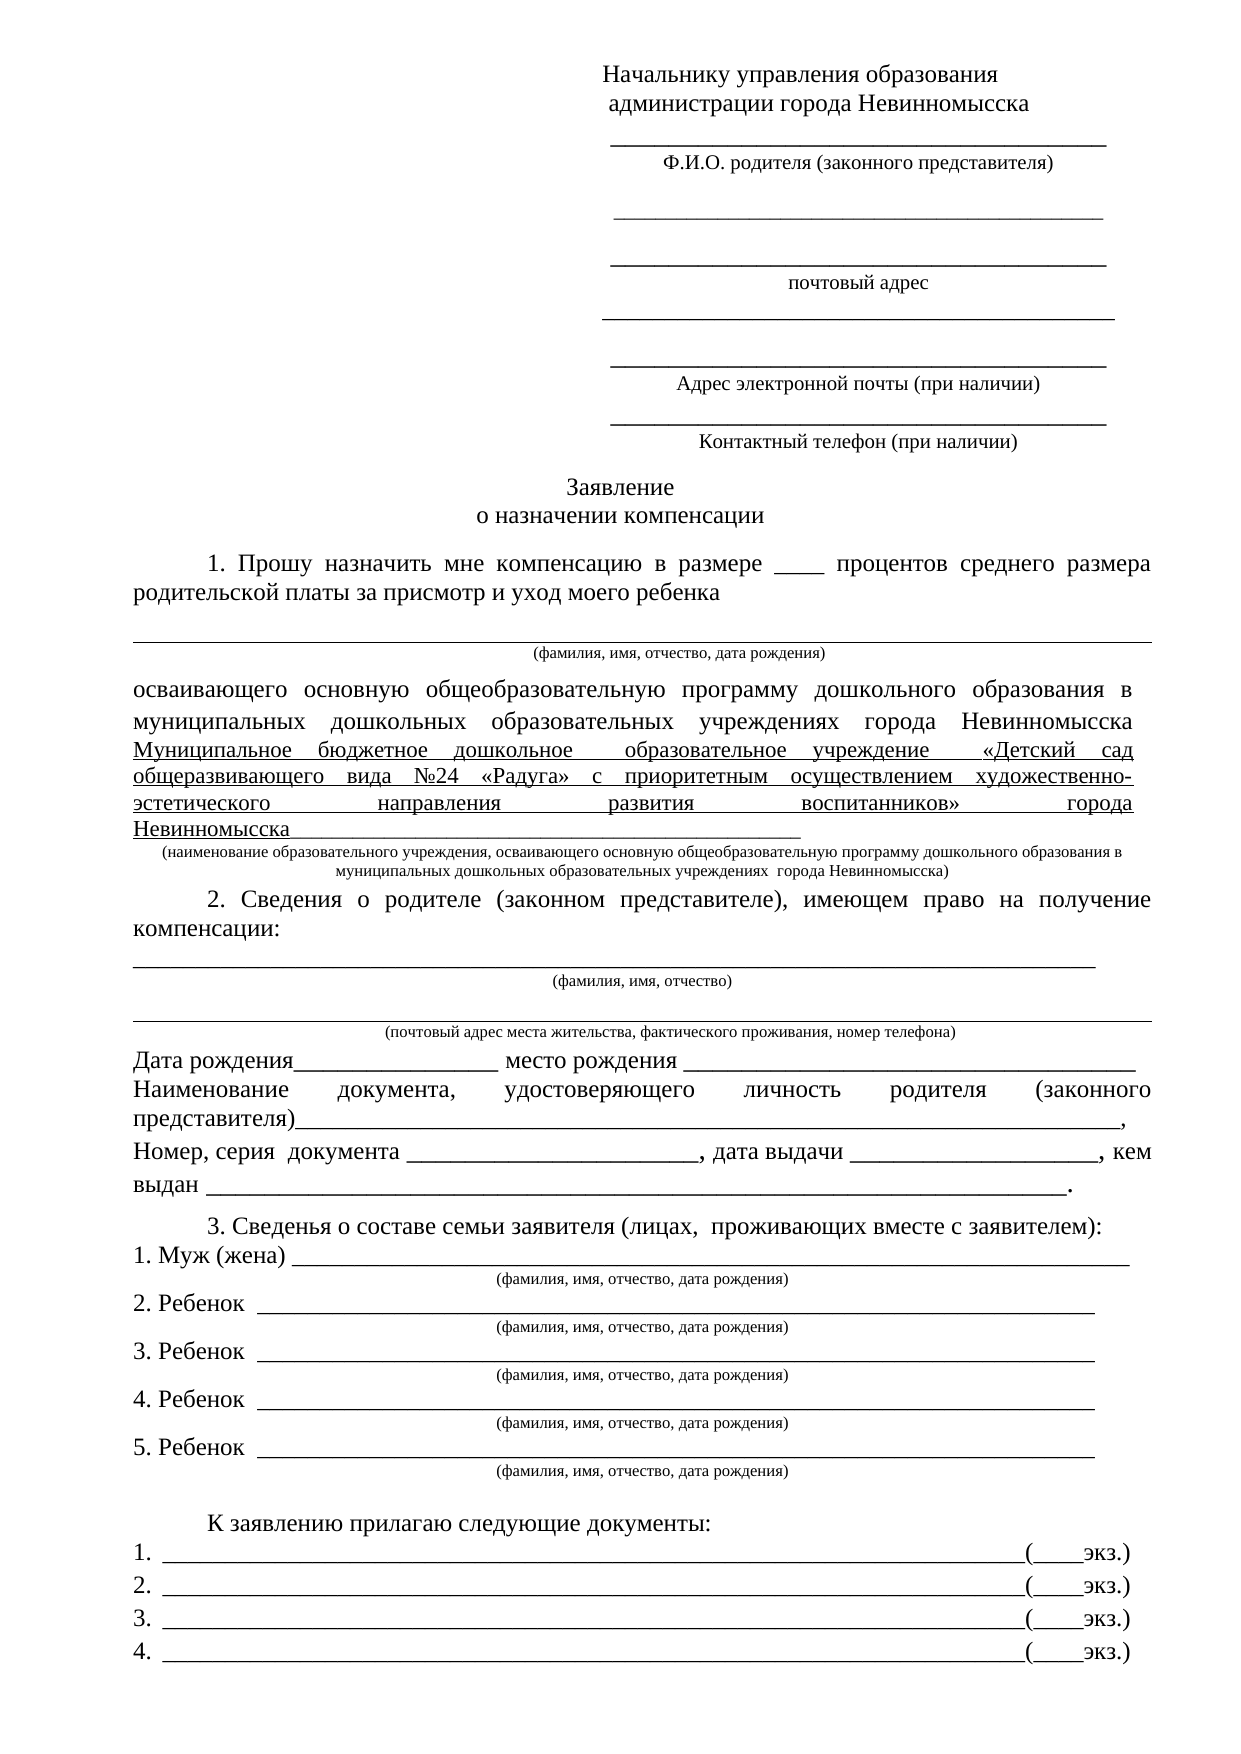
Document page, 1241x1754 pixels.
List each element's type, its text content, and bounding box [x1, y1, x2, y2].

text 3. Ребенок ___________________________________________________________________ [133, 1336, 1152, 1364]
text (наименование образовательного учреждения, осваивающего основную общеобразовательную программу дошкольного образования в муниципальных дошкольных образовательных учреждениях города Невинномысска) [133, 841, 1152, 880]
text о назначении компенсации [88, 501, 1152, 529]
text К заявлению прилагаю следующие документы: [133, 1508, 1152, 1537]
text (фамилия, имя, отчество, дата рождения) [133, 1269, 1152, 1288]
table_header Начальнику управления образования администрации города Невинномысска __________________________________ Ф.И.О. родителя (законного представителя) _______________________________________________ __________________________________ почтовый адрес _________________________________________ __________________________________ Адрес электронной почты (при наличии) __________________________________ Контактный телефон (при наличии) [591, 59, 1126, 472]
list _____________________________________________________________________(____экз.) [133, 1636, 1152, 1665]
text 2. Сведения о родителе (законном представителе), имеющем право на получение компенсации: [133, 884, 1152, 942]
text (фамилия, имя, отчество, дата рождения) [133, 1460, 1152, 1479]
text Наименование документа, удостоверяющего личность родителя (законного представителя)__________________________________________________________________, Номер, серия документа ____________________, дата выдачи _________________, кем выдан ___________________________________________________________. [133, 1074, 1152, 1199]
text Дата рождения______________ место рождения _______________________________ [133, 1041, 1152, 1074]
text 5. Ребенок ___________________________________________________________________ [133, 1432, 1152, 1460]
text осваивающего основную общеобразовательную программу дошкольного образования в муниципальных дошкольных образовательных учреждениях города Невинномысска Муниципальное бюджетное дошкольное образовательное учреждение «Детский сад общеразвивающего вида №24 «Радуга» с приоритетным осуществлением художественно-эстетического направления развития воспитанников» города Невинномысска_________________________________________________ [133, 674, 1133, 759]
text 1. Муж (жена) ___________________________________________________________________ [133, 1240, 1152, 1269]
text (фамилия, имя, отчество, дата рождения) [133, 1317, 1152, 1336]
text 3. Сведенья о составе семьи заявителя (лицах, проживающих вместе с заявителем): [133, 1211, 1152, 1240]
text осваивающего основную общеобразовательную программу дошкольного образования в муниципальных дошкольных образовательных учреждениях города Невинномысска Муниципальное бюджетное дошкольное образовательное учреждение «Детский сад общеразвивающего вида №24 «Радуга» с приоритетным осуществлением художественно-эстетического направления развития воспитанников» города Невинномысска_________________________________________________ [133, 786, 1133, 812]
text (фамилия, имя, отчество, дата рождения) [133, 1364, 1152, 1384]
text 1. Прошу назначить мне компенсацию в размере ____ процентов среднего размера родительской платы за присмотр и уход моего ребенка [133, 548, 1152, 606]
text Заявление [88, 472, 1152, 501]
list _____________________________________________________________________(____экз.) [133, 1603, 1152, 1632]
list _____________________________________________________________________(____экз.) [133, 1570, 1152, 1599]
text 2. Ребенок ___________________________________________________________________ [133, 1288, 1152, 1317]
text (фамилия, имя, отчество, дата рождения) [133, 643, 1152, 662]
text (фамилия, имя, отчество, дата рождения) [133, 1412, 1152, 1432]
list _____________________________________________________________________(____экз.) [133, 1537, 1152, 1566]
text осваивающего основную общеобразовательную программу дошкольного образования в муниципальных дошкольных образовательных учреждениях города Невинномысска Муниципальное бюджетное дошкольное образовательное учреждение «Детский сад общеразвивающего вида №24 «Радуга» с приоритетным осуществлением художественно-эстетического направления развития воспитанников» города Невинномысска_________________________________________________ [133, 813, 1133, 841]
text _____________________________________________________________________________ [133, 942, 1152, 971]
text (почтовый адрес места жительства, фактического проживания, номер телефона) [133, 1022, 1152, 1041]
text (фамилия, имя, отчество) [133, 971, 1152, 990]
text 4. Ребенок ___________________________________________________________________ [133, 1384, 1152, 1412]
